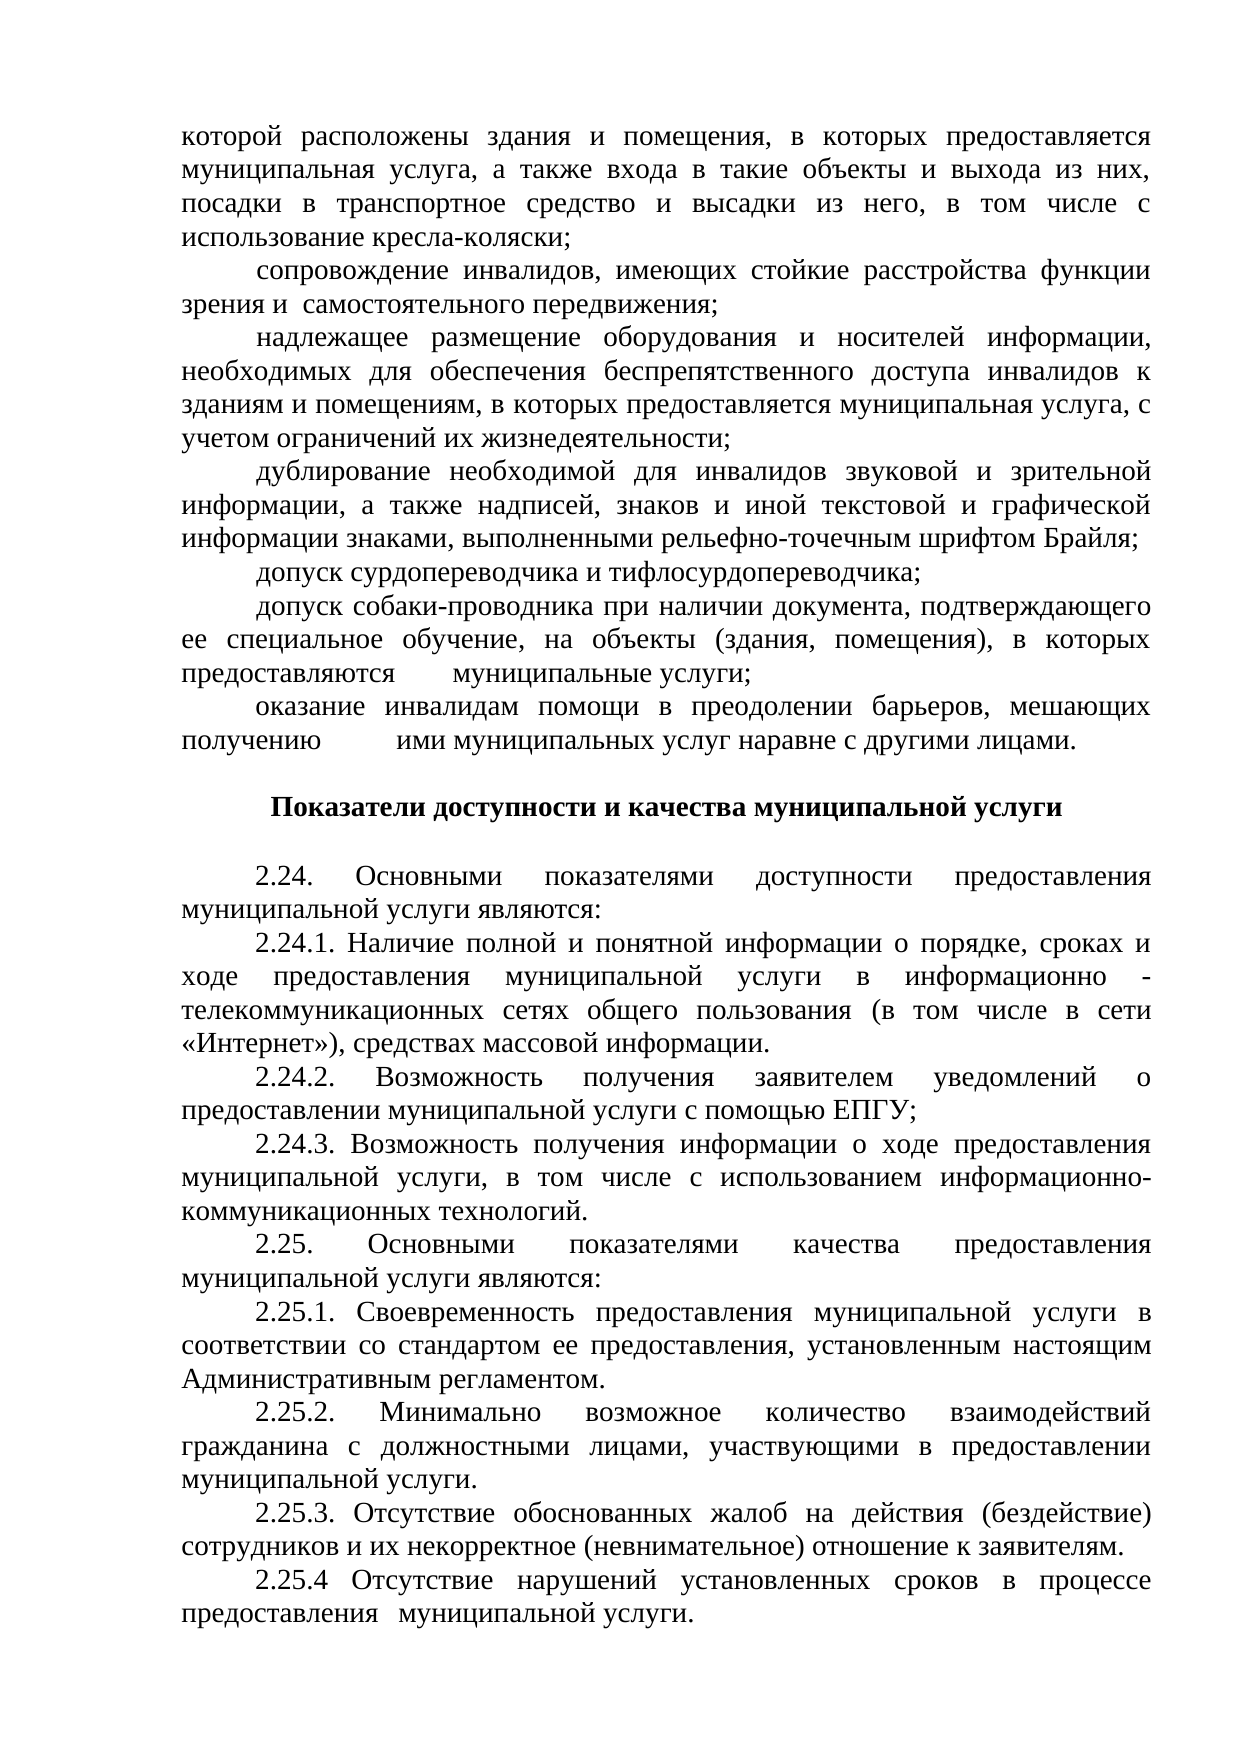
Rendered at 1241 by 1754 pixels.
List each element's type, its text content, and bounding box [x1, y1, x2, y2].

text допуск собаки-проводника при наличии документа, подтверждающего ее специальное обучение, на объекты (здания, помещения), в которых предоставляются муниципальные услуги; [181, 588, 1152, 688]
text дублирование необходимой для инвалидов звуковой и зрительной информации, а также надписей, знаков и иной текстовой и графической информации знаками, выполненными рельефно-точечным шрифтом Брайля; [181, 453, 1152, 554]
list 2.25. Основными показателями качества предоставления муниципальной услуги являются: [181, 1227, 1152, 1294]
list 2.25.2. Минимально возможное количество взаимодействий гражданина с должностными лицами, участвующими в предоставлении муниципальной услуги. [181, 1394, 1152, 1495]
list 2.24.3. Возможность получения информации о ходе предоставления муниципальной услуги, в том числе с использованием информационно-коммуникационных технологий. [181, 1126, 1152, 1227]
list 2.25.3. Отсутствие обоснованных жалоб на действия (бездействие) сотрудников и их некорректное (невнимательное) отношение к заявителям. [181, 1495, 1152, 1562]
list оказание инвалидам помощи в преодолении барьеров, мешающих получению ими муниципальных услуг наравне с другими лицами. [181, 688, 1152, 755]
text надлежащее размещение оборудования и носителей информации, необходимых для обеспечения беспрепятственного доступа инвалидов к зданиям и помещениям, в которых предоставляется муниципальная услуга, с учетом ограничений их жизнедеятельности; [181, 319, 1152, 453]
text допуск сурдопереводчика и тифлосурдопереводчика; [181, 554, 1152, 588]
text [181, 118, 1152, 252]
list 2.25.1. Своевременность предоставления муниципальной услуги в соответствии со стандартом ее предоставления, установленным настоящим Административным регламентом. [181, 1294, 1152, 1394]
list 2.25.4 Отсутствие нарушений установленных сроков в процессе предоставления муниципальной услуги. [181, 1562, 1152, 1629]
list 2.24.2. Возможность получения заявителем уведомлений о предоставлении муниципальной услуги с помощью ЕПГУ; [181, 1059, 1152, 1126]
list 2.24.1. Наличие полной и понятной информации о порядке, сроках и ходе предоставления муниципальной услуги в информационно - телекоммуникационных сетях общего пользования (в том числе в сети «Интернет»), средствах массовой информации. [181, 925, 1152, 1059]
subtitle Показатели доступности и качества муниципальной услуги [181, 789, 1152, 823]
text сопровождение инвалидов, имеющих стойкие расстройства функции зрения и самостоятельного передвижения; [181, 252, 1152, 319]
list 2.24. Основными показателями доступности предоставления муниципальной услуги являются: [181, 858, 1152, 925]
